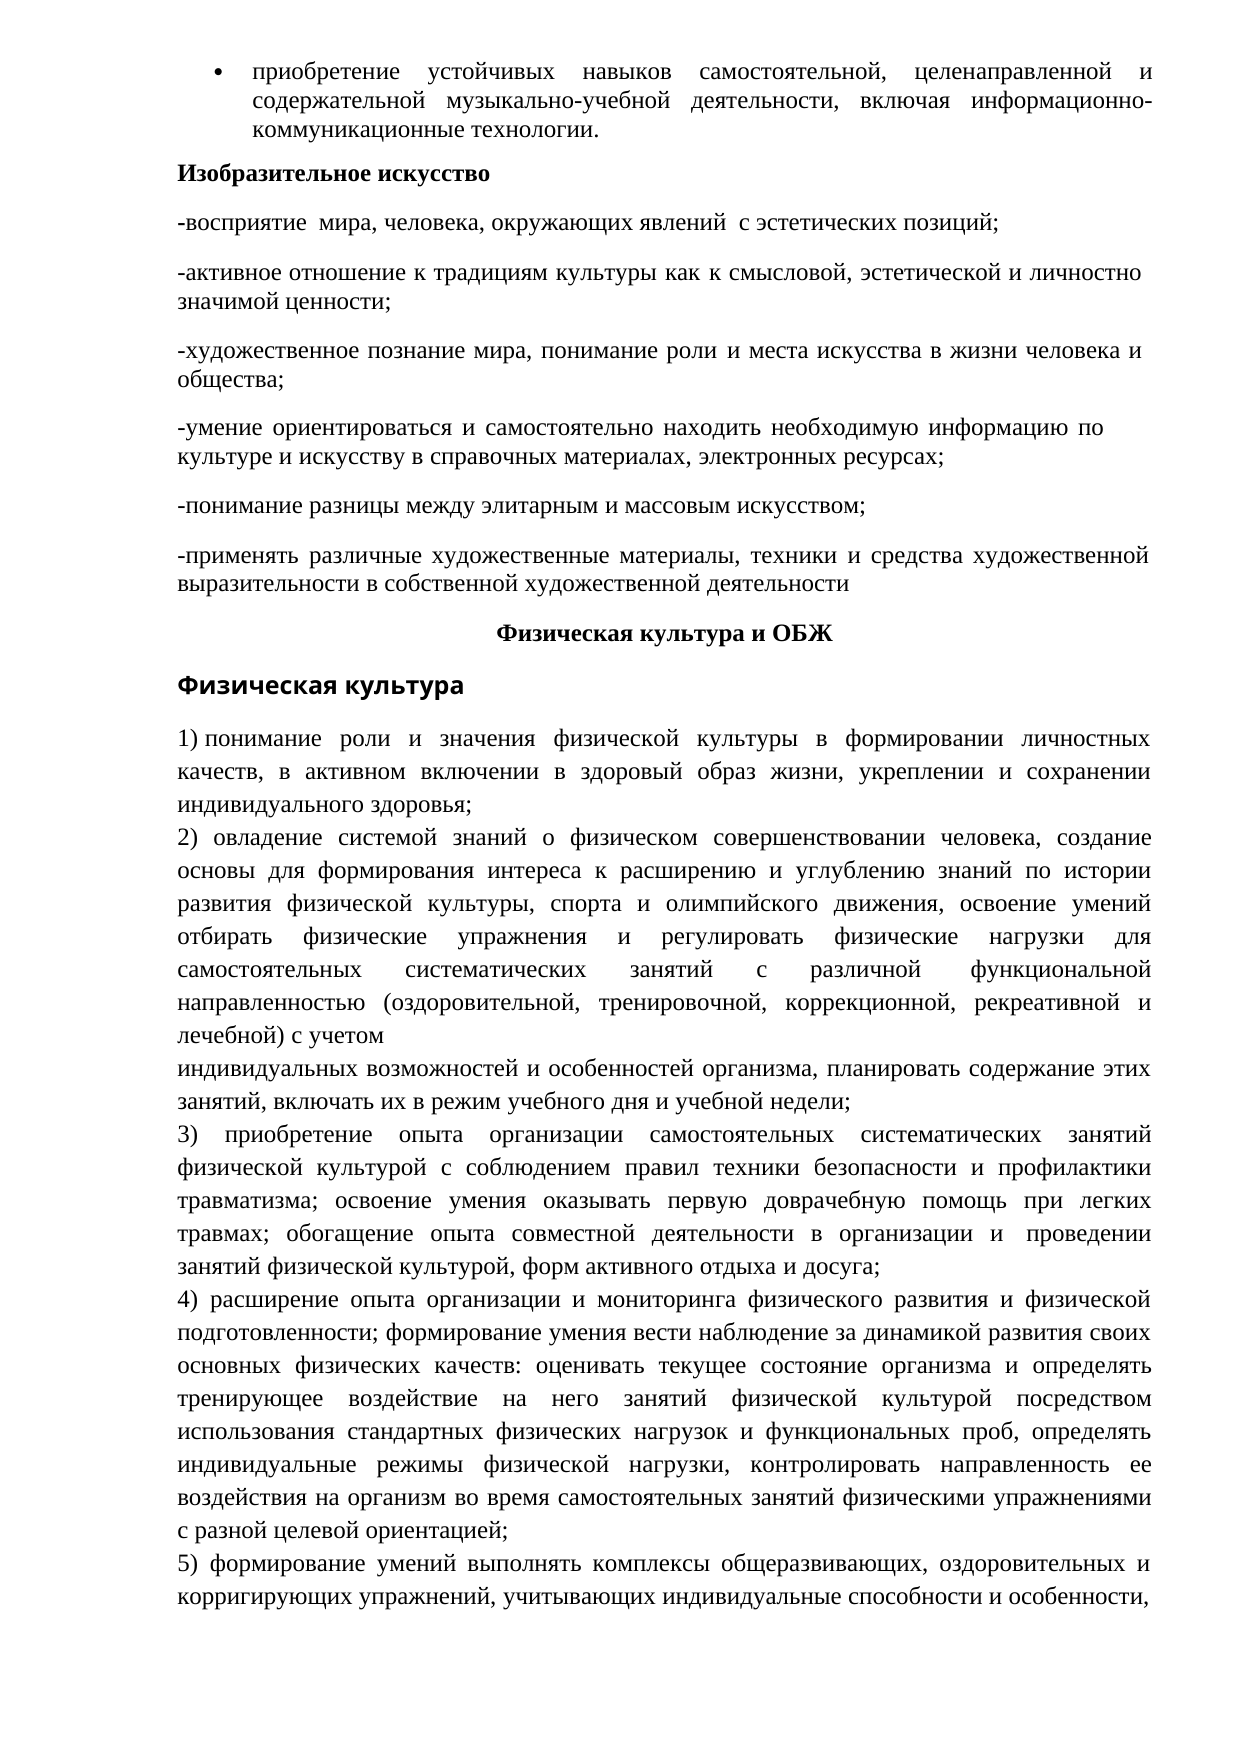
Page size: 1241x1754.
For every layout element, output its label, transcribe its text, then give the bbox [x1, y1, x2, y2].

text -активное отношение к традициям культуры как к смысловой, эстетической и личностно значимой ценности; [177, 257, 1240, 314]
list понимание роли и значения физической культуры в формировании личностных качеств, в активном включении в здоровый образ жизни, укреплении и сохранении индивидуального здоровья; [177, 723, 1152, 817]
text Физическая культура [177, 668, 1240, 702]
text -применять различные художественные материалы, техники и средства художественной выразительности в собственной художественной деятельности [177, 541, 1240, 597]
list овладение системой знаний о физическом совершенствовании человека, создание основы для формирования интереса к расширению и углублению знаний по истории развития физической культуры, спорта и олимпийского движения, освоение умений отбирать физические упражнения и регулировать физические нагрузки для самостоятельных систематических занятий с различной функциональной направленностью (оздоровительной, тренировочной, коррекционной, рекреативной и лечебной) с учетом [177, 822, 1152, 1049]
list приобретение опыта организации самостоятельных систематических занятий физической культурой с соблюдением правил техники безопасности и профилактики травматизма; освоение умения оказывать первую доврачебную помощь при легких травмах; обогащение опыта совместной деятельности в организации и проведении занятий физической культурой, форм активного отдыха и досуга; [177, 1119, 1152, 1280]
text -восприятие мира, человека, окружающих явлений с эстетических позиций; [177, 207, 1240, 236]
text -умение ориентироваться и самостоятельно находить необходимую информацию по культуре и искусству в справочных материалах, электронных ресурсах; [177, 413, 1138, 469]
text -художественное познание мира, понимание роли и места искусства в жизни человека и общества; [177, 335, 1240, 392]
text Изобразительное искусство [177, 158, 1240, 187]
text -понимание разницы между элитарным и массовым искусством; [177, 490, 1240, 519]
list формирование умений выполнять комплексы общеразвивающих, оздоровительных и корригирующих упражнений, учитывающих индивидуальные способности и особенности, [177, 1548, 1151, 1610]
list расширение опыта организации и мониторинга физического развития и физической подготовленности; формирование умения вести наблюдение за динамикой развития своих основных физических качеств: оценивать текущее состояние организма и определять тренирующее воздействие на него занятий физической культурой посредством использования стандартных физических нагрузок и функциональных проб, определять индивидуальные режимы физической нагрузки, контролировать направленность ее воздействия на организм во время самостоятельных занятий физическими упражнениями с разной целевой ориентацией; [177, 1284, 1152, 1544]
text индивидуальных возможностей и особенностей организма, планировать содержание этих занятий, включать их в режим учебного дня и учебной недели; [177, 1053, 1151, 1115]
list приобретение устойчивых навыков самостоятельной, целенаправленной и содержательной музыкально-учебной деятельности, включая информационно- коммуникационные технологии. [214, 56, 1153, 142]
text Физическая культура и ОБЖ [176, 618, 1153, 647]
